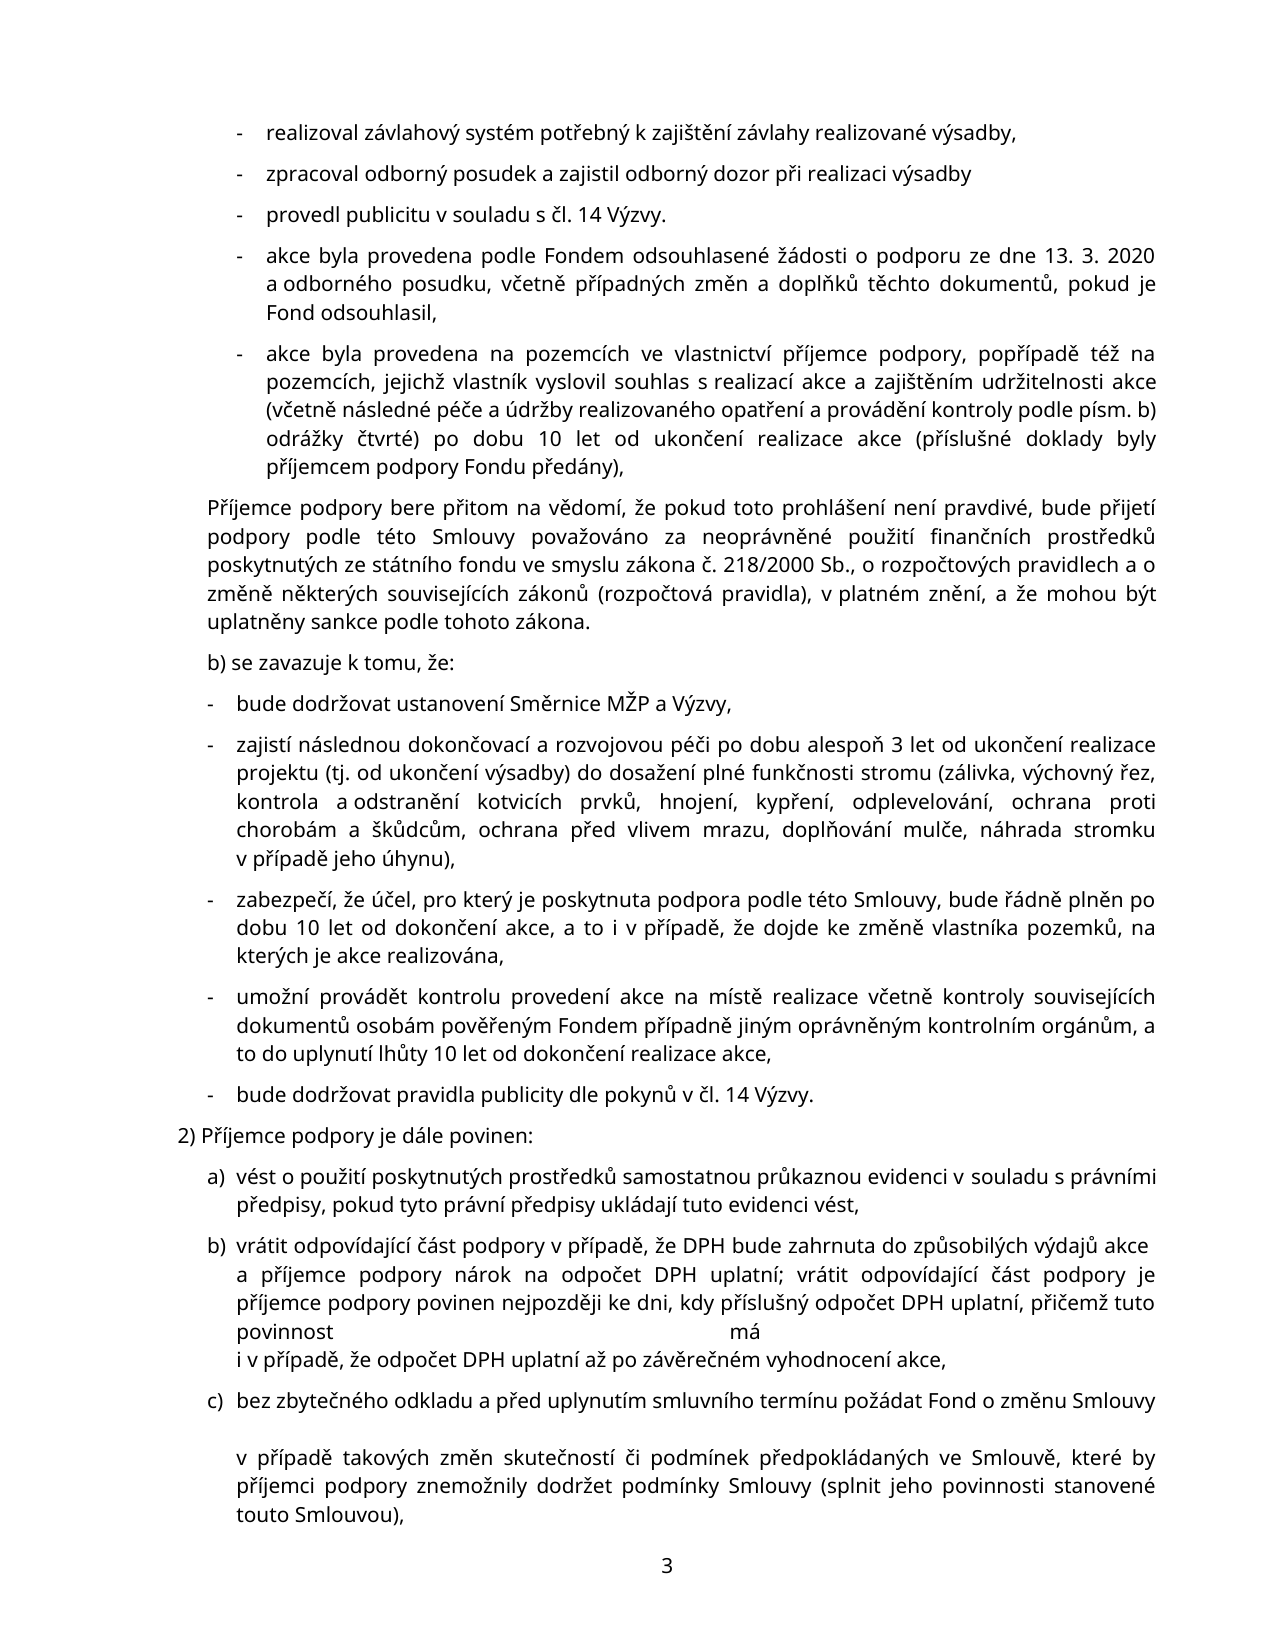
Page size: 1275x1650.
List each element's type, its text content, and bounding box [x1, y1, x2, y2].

list zajistí následnou dokončovací a rozvojovou péči po dobu alespoň 3 let od ukončení realizace projektu (tj. od ukončení výsadby) do dosažení plné funkčnosti stromu (zálivka, výchovný řez, kontrola a odstranění kotvicích prvků, hnojení, kypření, odplevelování, ochrana proti chorobám a škůdcům, ochrana před vlivem mrazu, doplňování mulče, náhrada stromku v případě jeho úhynu), [207, 730, 1157, 872]
text 2) Příjemce podpory je dále povinen: [177, 1121, 1157, 1150]
list bude dodržovat pravidla publicity dle pokynů v čl. 14 Výzvy. [207, 1080, 1157, 1109]
list provedl publicitu v souladu s čl. 14 Výzvy. [236, 200, 1157, 228]
list akce byla provedena podle Fondem odsouhlasené žádosti o podporu ze dne 13. 3. 2020 a odborného posudku, včetně případných změn a doplňků těchto dokumentů, pokud je Fond odsouhlasil, [236, 241, 1157, 326]
list bez zbytečného odkladu a před uplynutím smluvního termínu požádat Fond o změnu Smlouvy v případě takových změn skutečností či podmínek předpokládaných ve Smlouvě, které by příjemci podpory znemožnily dodržet podmínky Smlouvy (splnit jeho povinnosti stanovené touto Smlouvou), [207, 1386, 1157, 1528]
list bude dodržovat ustanovení Směrnice MŽP a Výzvy, [207, 689, 1157, 717]
list zpracoval odborný posudek a zajistil odborný dozor při realizaci výsadby [236, 159, 1157, 187]
text Příjemce podpory bere přitom na vědomí, že pokud toto prohlášení není pravdivé, bude přijetí podpory podle této Smlouvy považováno za neoprávněné použití finančních prostředků poskytnutých ze státního fondu ve smyslu zákona č. 218/2000 Sb., o rozpočtových pravidlech a o změně některých souvisejících zákonů (rozpočtová pravidla), v platném znění, a že mohou být uplatněny sankce podle tohoto zákona. [207, 493, 1157, 636]
list akce byla provedena na pozemcích ve vlastnictví příjemce podpory, popřípadě též na pozemcích, jejichž vlastník vyslovil souhlas s realizací akce a zajištěním udržitelnosti akce (včetně následné péče a údržby realizovaného opatření a provádění kontroly podle písm. b) odrážky čtvrté) po dobu 10 let od ukončení realizace akce (příslušné doklady byly příjemcem podpory Fondu předány), [236, 339, 1157, 481]
list realizoval závlahový systém potřebný k zajištění závlahy realizované výsadby, [236, 118, 1157, 147]
list vrátit odpovídající část podpory v případě, že DPH bude zahrnuta do způsobilých výdajů akce a příjemce podpory nárok na odpočet DPH uplatní; vrátit odpovídající část podpory je příjemce podpory povinen nejpozději ke dni, kdy příslušný odpočet DPH uplatní, přičemž tuto povinnost má i v případě, že odpočet DPH uplatní až po závěrečném vyhodnocení akce, [207, 1232, 1157, 1374]
list umožní provádět kontrolu provedení akce na místě realizace včetně kontroly souvisejících dokumentů osobám pověřeným Fondem případně jiným oprávněným kontrolním orgánům, a to do uplynutí lhůty 10 let od dokončení realizace akce, [207, 982, 1157, 1068]
list vést o použití poskytnutých prostředků samostatnou průkaznou evidenci v souladu s právními předpisy, pokud tyto právní předpisy ukládají tuto evidenci vést, [207, 1162, 1157, 1219]
text b) se zavazuje k tomu, že: [207, 648, 1157, 677]
list zabezpečí, že účel, pro který je poskytnuta podpora podle této Smlouvy, bude řádně plněn po dobu 10 let od dokončení akce, a to i v případě, že dojde ke změně vlastníka pozemků, na kterých je akce realizována, [207, 885, 1157, 970]
